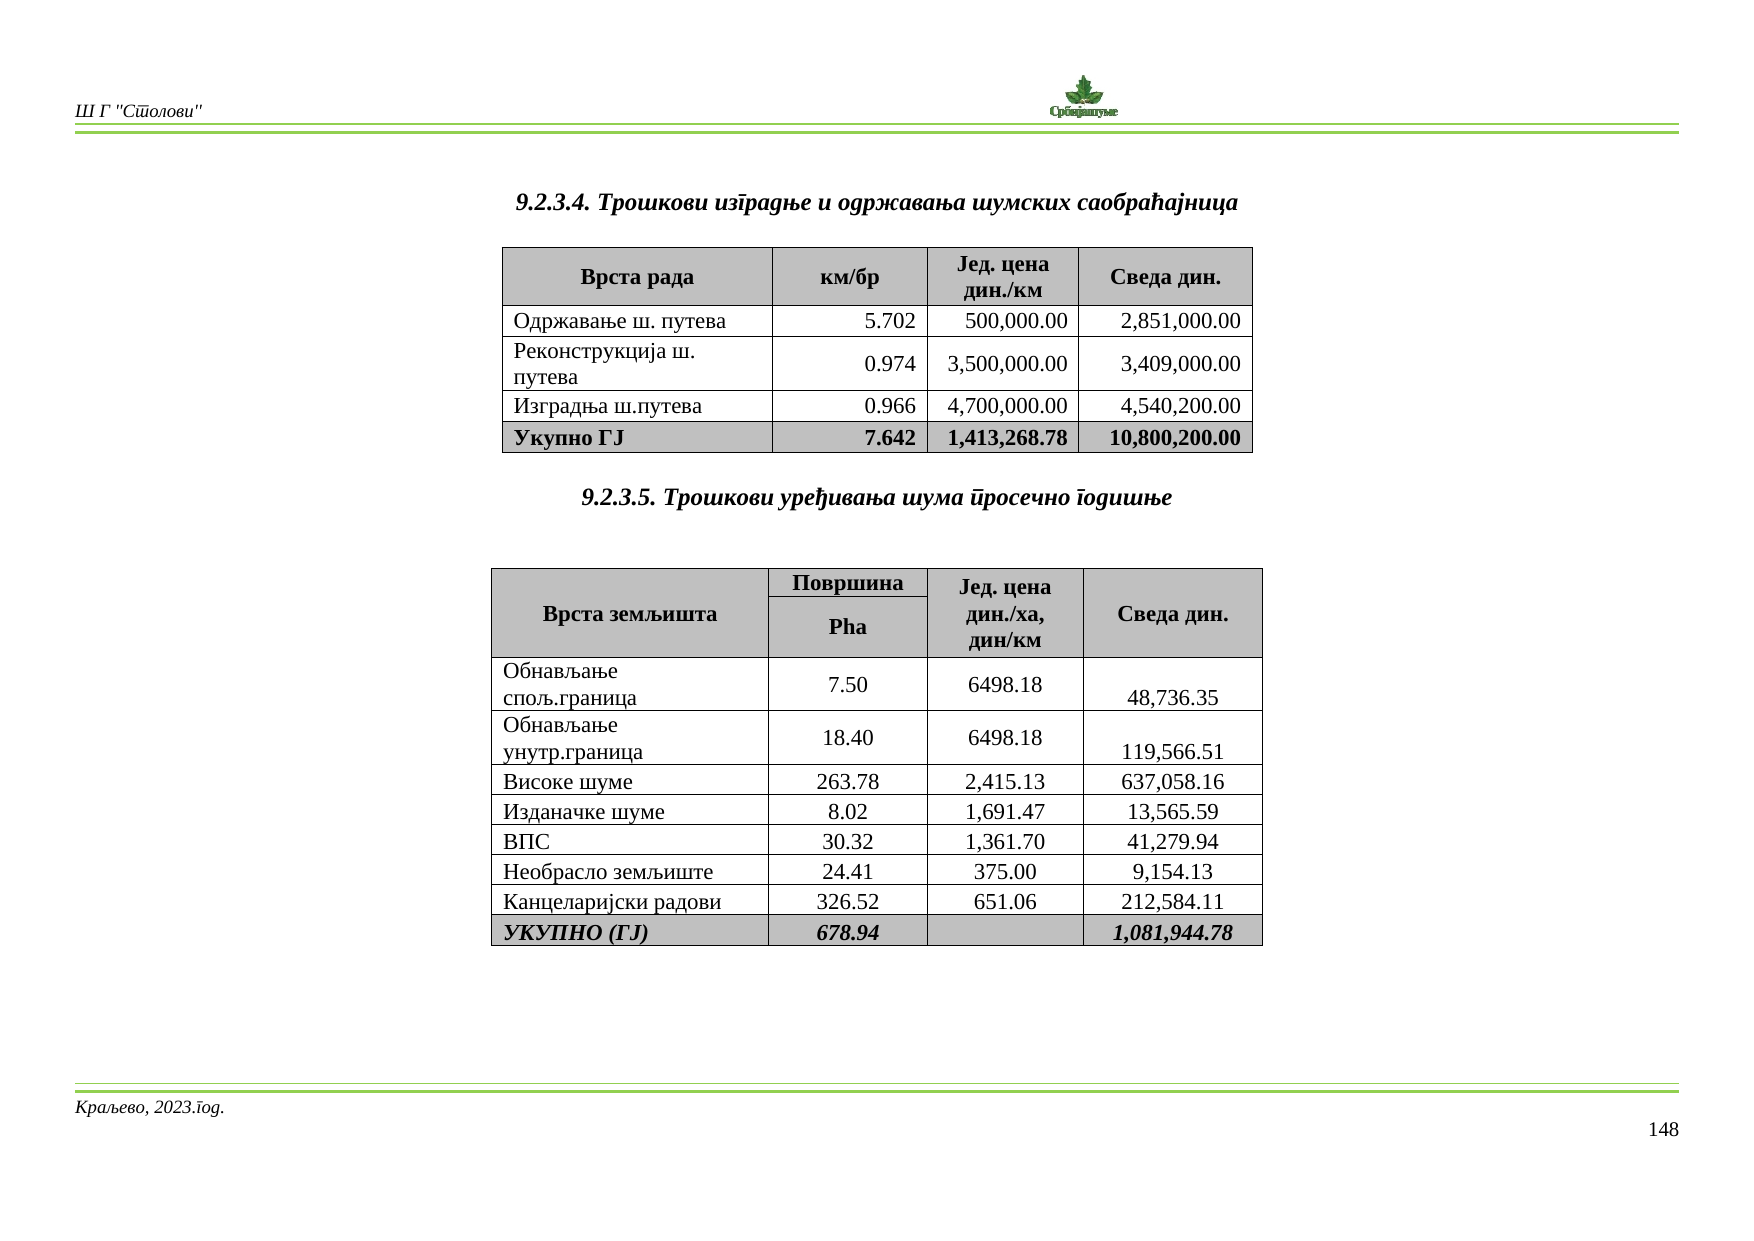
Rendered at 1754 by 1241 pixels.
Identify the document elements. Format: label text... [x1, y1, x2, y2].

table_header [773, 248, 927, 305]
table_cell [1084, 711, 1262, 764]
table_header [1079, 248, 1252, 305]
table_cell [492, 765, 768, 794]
text 9.2.3.5. Трошкови уређивања шума просечно годишње [75, 482, 1679, 511]
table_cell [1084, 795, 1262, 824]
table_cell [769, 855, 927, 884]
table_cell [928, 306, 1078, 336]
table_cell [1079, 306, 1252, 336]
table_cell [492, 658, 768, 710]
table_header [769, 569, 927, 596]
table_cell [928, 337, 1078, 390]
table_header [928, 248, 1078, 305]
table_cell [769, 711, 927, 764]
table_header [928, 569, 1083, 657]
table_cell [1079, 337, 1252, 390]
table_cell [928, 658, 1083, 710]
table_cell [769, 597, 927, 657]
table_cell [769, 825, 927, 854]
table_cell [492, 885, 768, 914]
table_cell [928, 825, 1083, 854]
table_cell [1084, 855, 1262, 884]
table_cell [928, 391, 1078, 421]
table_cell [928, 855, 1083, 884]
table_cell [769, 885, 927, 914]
text 9.2.3.4. Трошкови изградњe и одржавањa шумских саобраћајница [75, 187, 1679, 216]
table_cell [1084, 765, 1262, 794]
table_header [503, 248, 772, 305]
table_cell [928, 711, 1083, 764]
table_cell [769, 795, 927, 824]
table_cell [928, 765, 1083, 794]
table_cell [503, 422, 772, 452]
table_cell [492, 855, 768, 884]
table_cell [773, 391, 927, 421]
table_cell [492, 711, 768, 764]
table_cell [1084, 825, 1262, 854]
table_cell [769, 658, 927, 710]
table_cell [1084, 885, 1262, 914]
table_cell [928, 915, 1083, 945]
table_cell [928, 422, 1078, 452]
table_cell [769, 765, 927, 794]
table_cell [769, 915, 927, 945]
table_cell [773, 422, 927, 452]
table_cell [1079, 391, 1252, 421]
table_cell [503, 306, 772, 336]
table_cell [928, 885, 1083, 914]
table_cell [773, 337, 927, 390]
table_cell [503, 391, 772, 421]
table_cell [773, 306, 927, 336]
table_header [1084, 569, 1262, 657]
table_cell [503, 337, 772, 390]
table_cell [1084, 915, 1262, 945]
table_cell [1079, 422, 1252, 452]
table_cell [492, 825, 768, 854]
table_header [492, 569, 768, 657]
picture [1050, 75, 1119, 118]
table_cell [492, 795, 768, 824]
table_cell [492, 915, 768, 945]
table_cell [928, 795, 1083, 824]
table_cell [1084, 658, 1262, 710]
